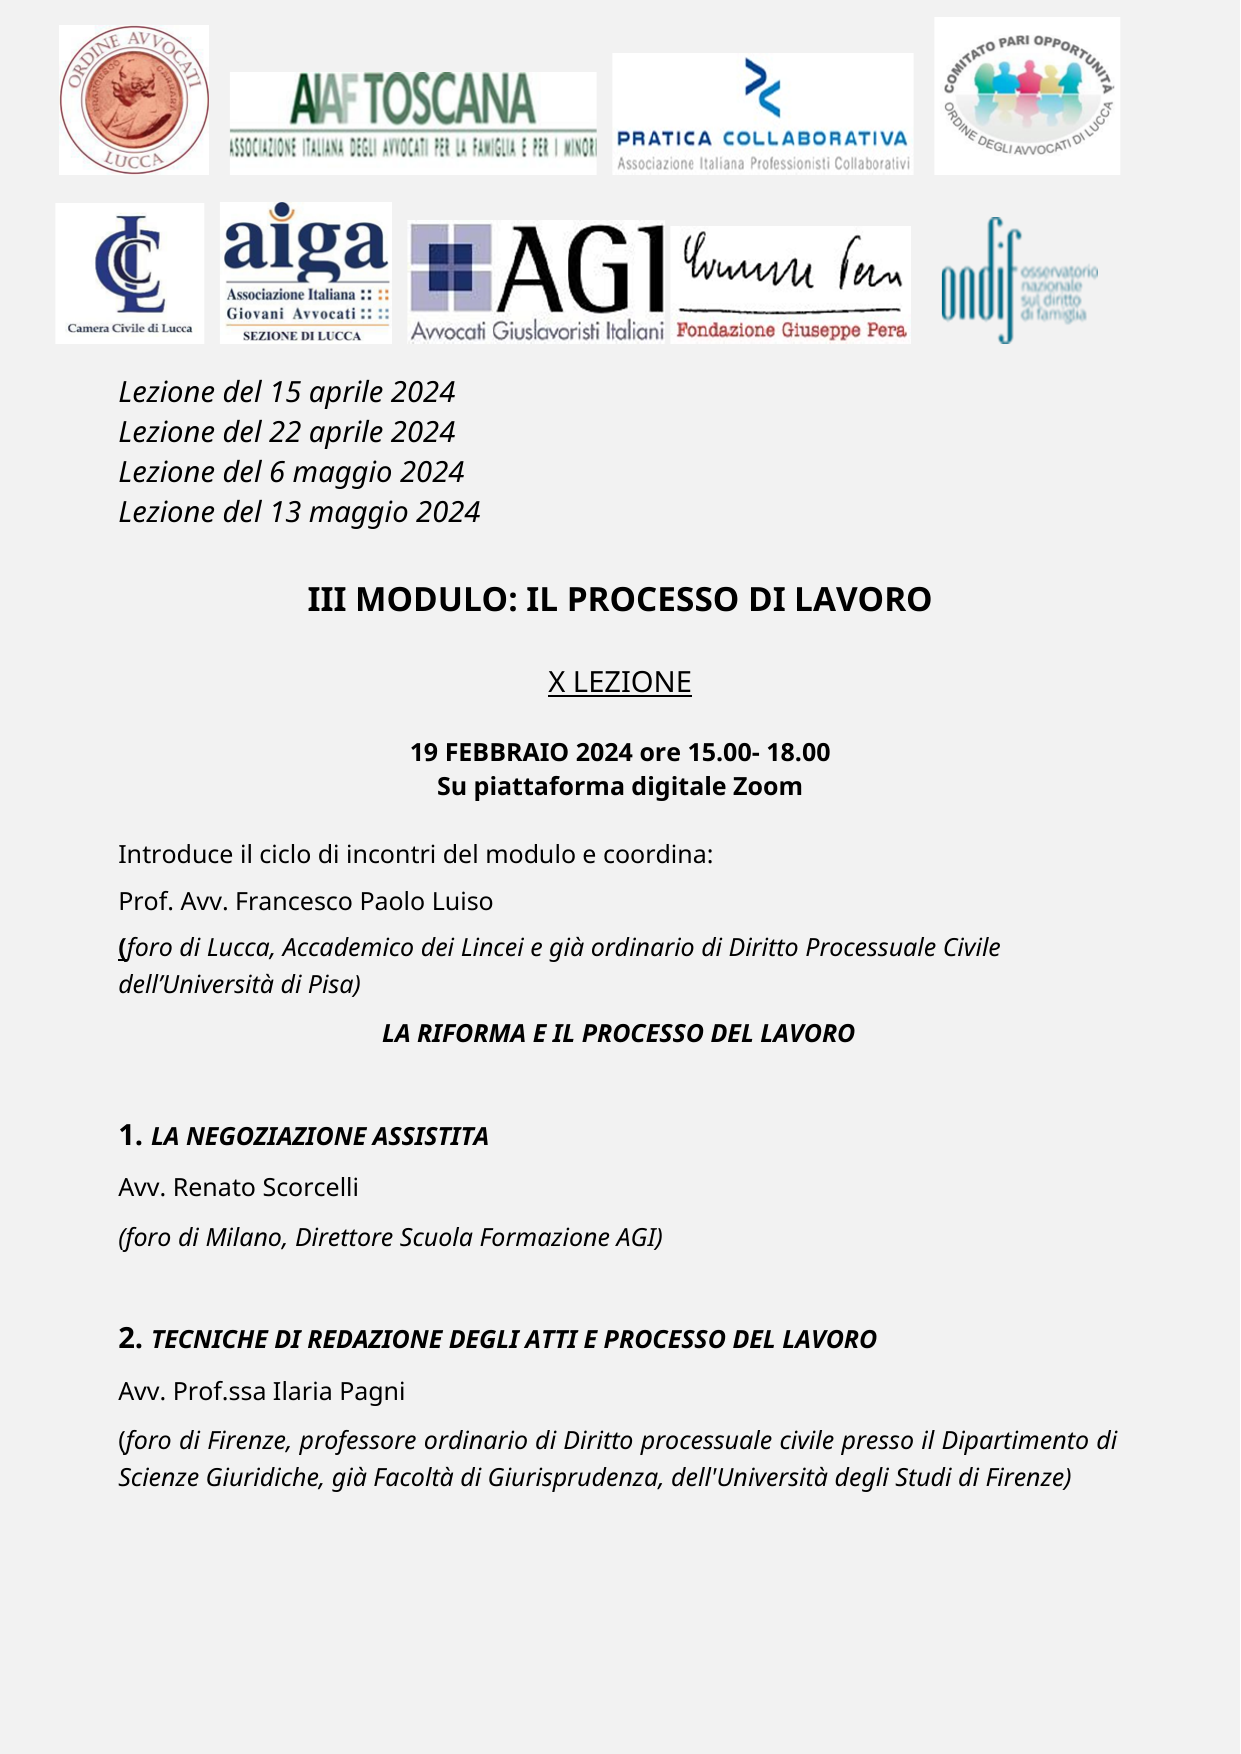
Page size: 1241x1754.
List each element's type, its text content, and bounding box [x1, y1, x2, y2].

picture [229, 72, 597, 175]
text (foro di Lucca, Accademico dei Lincei e già ordinario di Diritto Processuale Civile dell’Università di Pisa) [118, 930, 1122, 1001]
text Lezione del 15 aprile 2024 [118, 372, 1122, 411]
text 19 FEBBRAIO 2024 ore 15.00- 18.00 [118, 735, 1122, 769]
text III MODULO: IL PROCESSO DI LAVORO [118, 576, 1122, 621]
picture [934, 17, 1121, 175]
text LA RIFORMA E IL PROCESSO DEL LAVORO [118, 1016, 1122, 1050]
picture [670, 226, 911, 344]
text X LEZIONE [118, 661, 1122, 701]
text Avv. Prof.ssa Ilaria Pagni [118, 1373, 1122, 1407]
text Prof. Avv. Francesco Paolo Luiso [118, 883, 1122, 918]
text Lezione del 6 maggio 2024 [118, 451, 1122, 491]
picture [219, 202, 392, 344]
text Su piattaforma digitale Zoom [118, 769, 1122, 803]
text Introduce il ciclo di incontri del modulo e coordina: [118, 837, 1122, 871]
picture [55, 203, 205, 344]
picture [59, 25, 209, 175]
text (foro di Milano, Direttore Scuola Formazione AGI) [118, 1219, 1122, 1253]
picture [941, 217, 1098, 344]
text (foro di Firenze, professore ordinario di Diritto processuale civile presso il Dipartimento di Scienze Giuridiche, già Facoltà di Giurisprudenza, dell'Università degli Studi di Firenze) [118, 1422, 1122, 1493]
text Lezione del 13 maggio 2024 [118, 491, 1122, 531]
picture [407, 220, 666, 344]
text Avv. Renato Scorcelli [118, 1170, 1122, 1204]
text Lezione del 22 aprile 2024 [118, 411, 1122, 451]
text 2. TECNICHE DI REDAZIONE DEGLI ATTI E PROCESSO DEL LAVORO [118, 1318, 1122, 1357]
picture [612, 53, 914, 175]
text 1. LA NEGOZIAZIONE ASSISTITA [118, 1115, 1122, 1154]
